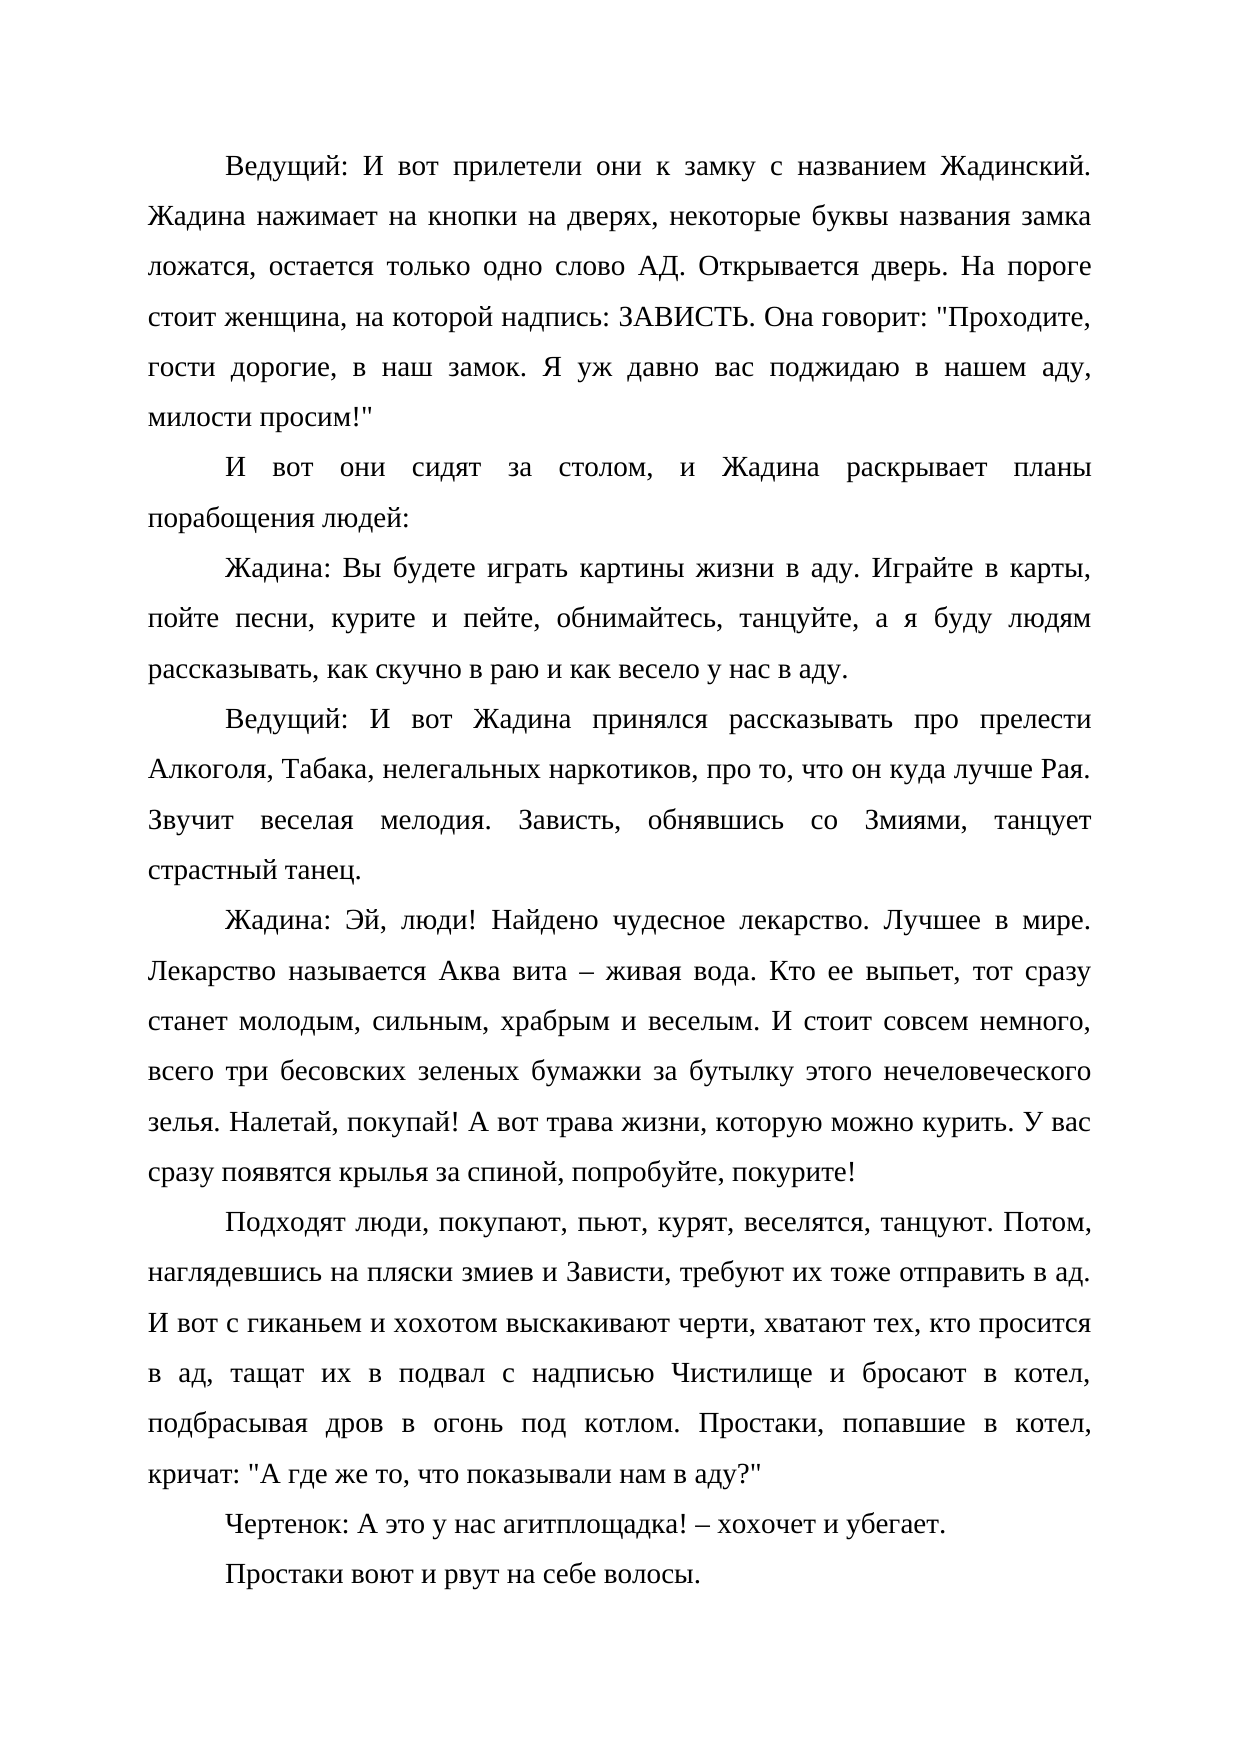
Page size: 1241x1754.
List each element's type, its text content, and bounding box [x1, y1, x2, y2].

text Жадина: Эй, люди! Найдено чудесное лекарство. Лучшее в мире. Лекарство называется Аква вита – живая вода. Кто ее выпьет, тот сразу станет молодым, сильным, храбрым и веселым. И стоит совсем немного, всего три бесовских зеленых бумажки за бутылку этого нечеловеческого зелья. Налетай, покупай! А вот трава жизни, которую можно курить. У вас сразу появятся крылья за спиной, попробуйте, покурите! [148, 902, 1092, 1187]
text Подходят люди, покупают, пьют, курят, веселятся, танцуют. Потом, наглядевшись на пляски змиев и Зависти, требуют их тоже отправить в ад. И вот с гиканьем и хохотом выскакивают черти, хватают тех, кто просится в ад, тащат их в подвал с надписью Чистилище и бросают в котел, подбрасывая дров в огонь под котлом. Простаки, попавшие в котел, кричат: "А где же то, что показывали нам в аду?" [148, 1204, 1092, 1489]
text Жадина: Вы будете играть картины жизни в аду. Играйте в карты, пойте песни, курите и пейте, обнимайтесь, танцуйте, а я буду людям рассказывать, как скучно в раю и как весело у нас в аду. [148, 550, 1092, 684]
text Простаки воют и рвут на себе волосы. [148, 1556, 1092, 1590]
text Ведущий: И вот прилетели они к замку с названием Жадинский. Жадина нажимает на кнопки на дверях, некоторые буквы названия замка ложатся, остается только одно слово АД. Открывается дверь. На пороге стоит женщина, на которой надпись: ЗАВИСТЬ. Она говорит: "Проходите, гости дорогие, в наш замок. Я уж давно вас поджидаю в нашем аду, милости просим!" [148, 148, 1092, 433]
text Ведущий: И вот Жадина принялся рассказывать про прелести Алкоголя, Табака, нелегальных наркотиков, про то, что он куда лучше Рая. Звучит веселая мелодия. Зависть, обнявшись со Змиями, танцует страстный танец. [148, 701, 1092, 886]
text И вот они сидят за столом, и Жадина раскрывает планы порабощения людей: [148, 449, 1092, 533]
text Чертенок: А это у нас агитплощадка! – хохочет и убегает. [148, 1506, 1092, 1540]
